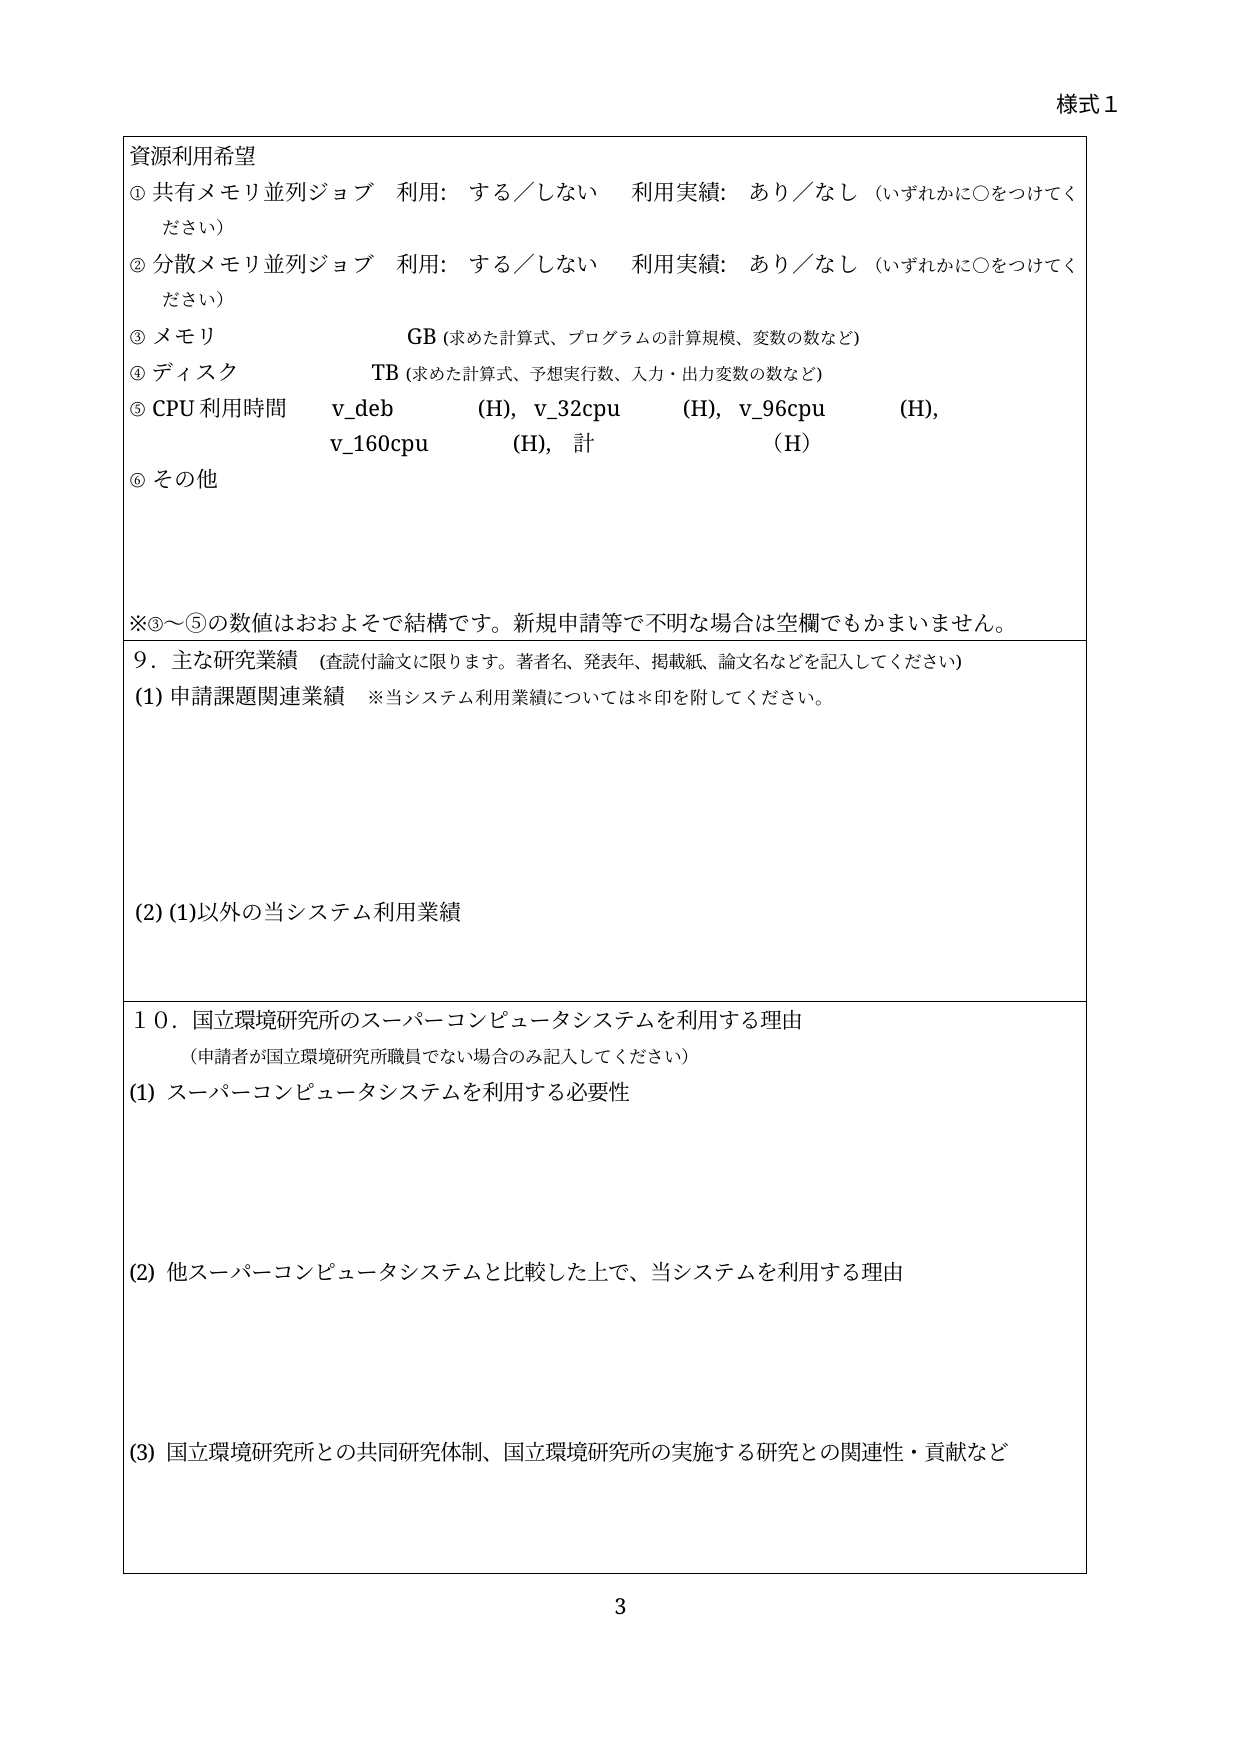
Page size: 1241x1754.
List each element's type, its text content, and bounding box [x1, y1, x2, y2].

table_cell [124, 1002, 1086, 1572]
table_cell ９．主な研究業績 (査読付論文に限ります。著者名、発表年、掲載紙、論文名などを記入してください) (1) 申請課題関連業績 ※当システム利用業績については＊印を附してください。 (2) (1)以外の当システム利用業績 [124, 641, 1086, 1001]
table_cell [124, 137, 1086, 640]
